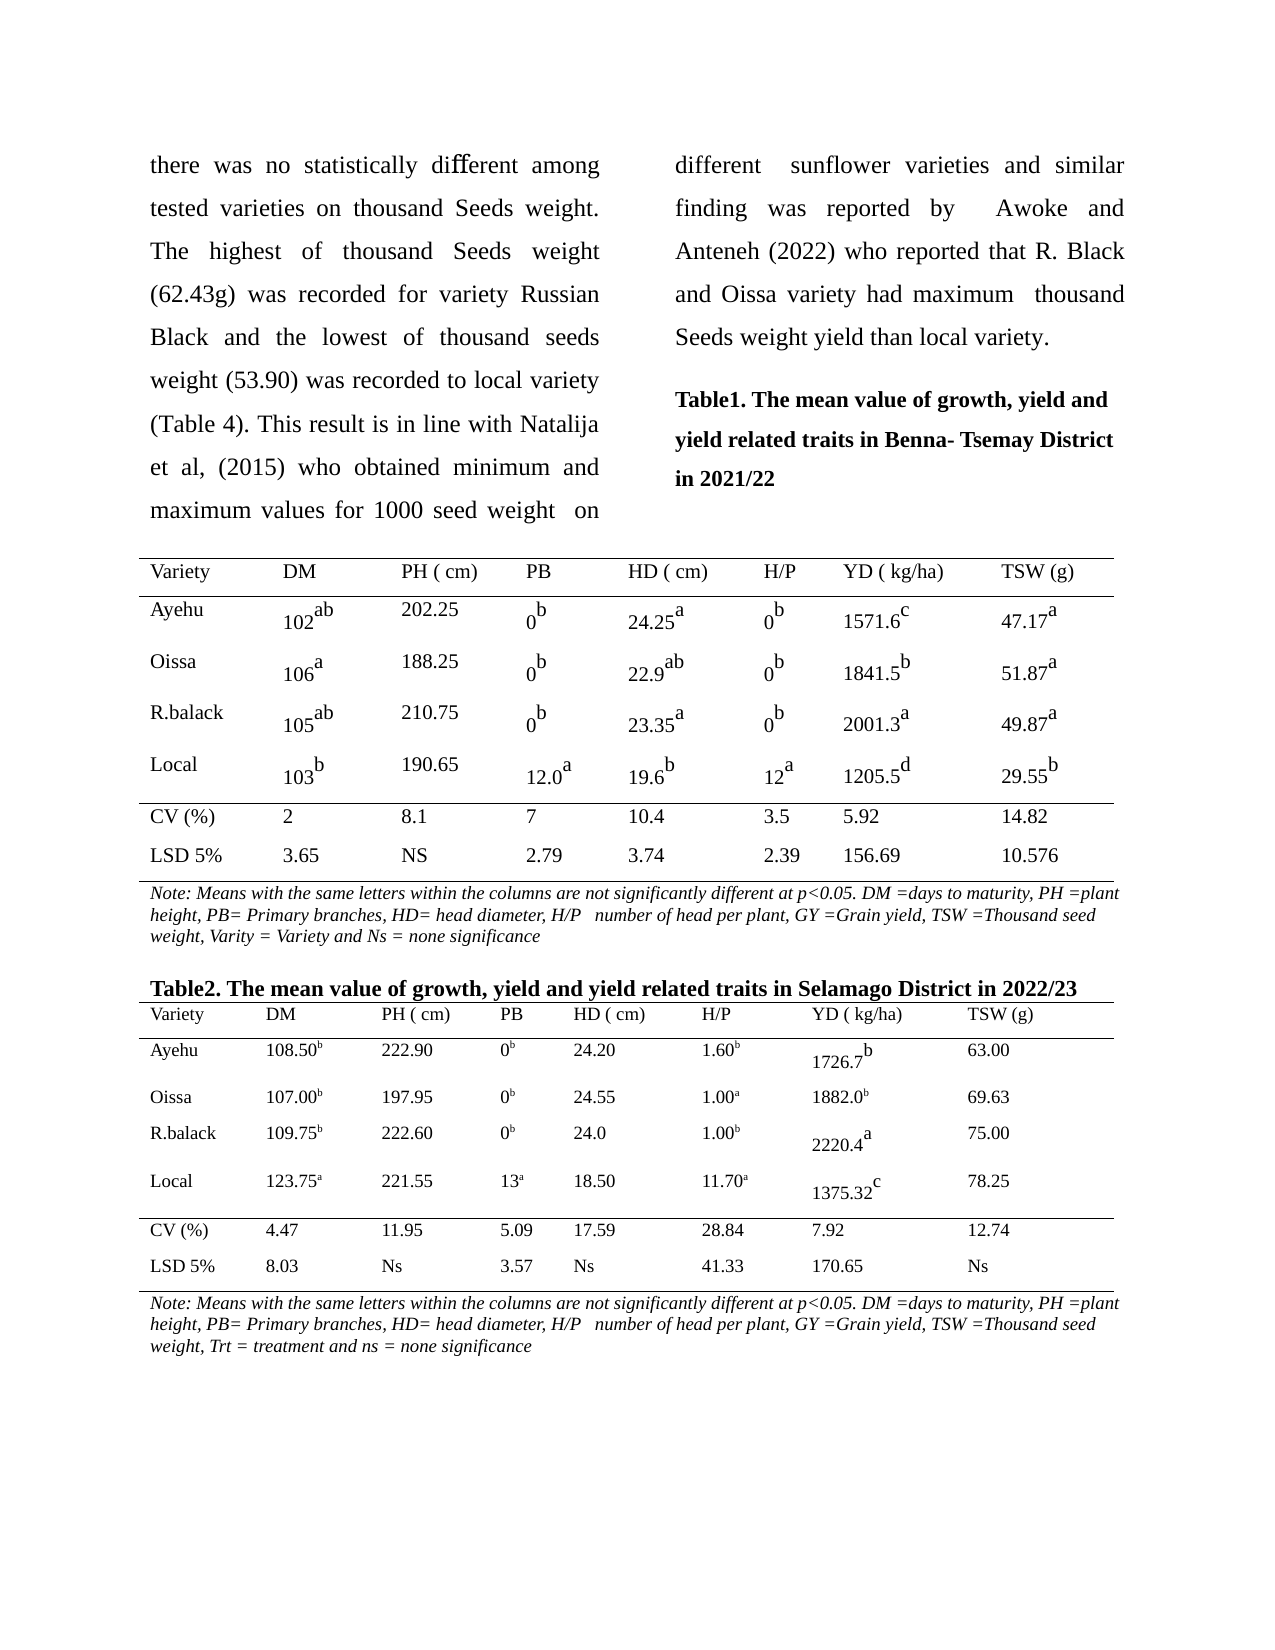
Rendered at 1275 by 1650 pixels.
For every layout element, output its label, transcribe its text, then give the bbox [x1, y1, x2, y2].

table_cell 2.79 [515, 843, 617, 881]
table_cell 197.95 [370, 1086, 489, 1122]
table_cell Ayehu [139, 1039, 254, 1086]
table_cell 3.65 [271, 843, 390, 881]
table_cell 1841.5b [832, 649, 990, 700]
table_header HD ( cm) [562, 1003, 690, 1037]
table_cell 8.03 [254, 1255, 370, 1291]
table_cell 24.0 [562, 1122, 690, 1170]
table_cell 7 [515, 804, 617, 843]
table_header TSW (g) [990, 559, 1114, 596]
table_header Variety [139, 1003, 254, 1037]
table_cell 103b [271, 752, 390, 803]
table_cell R.balack [139, 1122, 254, 1170]
table_cell 78.25 [956, 1170, 1114, 1218]
table_cell 11.70a [690, 1170, 800, 1218]
table_cell 0b [489, 1086, 562, 1122]
table_cell 63.00 [956, 1039, 1114, 1086]
table_cell 17.59 [562, 1219, 690, 1255]
table_cell 75.00 [956, 1122, 1114, 1170]
table_cell 11.95 [370, 1219, 489, 1255]
table_cell 0b [752, 649, 832, 700]
table_header DM [254, 1003, 370, 1037]
table_cell 1571.6c [832, 597, 990, 648]
table_cell 170.65 [800, 1255, 956, 1291]
table_cell 12.74 [956, 1219, 1114, 1255]
table_cell NS [390, 843, 514, 881]
table_cell 1375.32c [800, 1170, 956, 1218]
table_cell 7.92 [800, 1219, 956, 1255]
table_cell 123.75a [254, 1170, 370, 1218]
table_cell 2001.3a [832, 700, 990, 752]
table_header PB [489, 1003, 562, 1037]
table_cell Ns [370, 1255, 489, 1291]
table_cell 108.50b [254, 1039, 370, 1086]
text Table1. The mean value of growth, yield and yield related traits in Benna- Tsemay District in 2021/22 [675, 386, 1125, 492]
table_cell 1726.7b [800, 1039, 956, 1086]
table_cell 3.5 [752, 804, 832, 843]
table_cell 0b [515, 649, 617, 700]
table_cell 51.87a [990, 649, 1114, 700]
table_cell 2220.4a [800, 1122, 956, 1170]
table_cell CV (%) [139, 804, 271, 843]
table_cell 107.00b [254, 1086, 370, 1122]
table_cell 49.87a [990, 700, 1114, 752]
table_cell 202.25 [390, 597, 514, 648]
table_cell 4.47 [254, 1219, 370, 1255]
table_header PH ( cm) [390, 559, 514, 596]
table_cell 3.74 [617, 843, 752, 881]
table_cell 10.4 [617, 804, 752, 843]
table_header PB [515, 559, 617, 596]
text Note: Means with the same letters within the columns are not significantly different at p<0.05. DM =days to maturity, PH =plant height, PB= Primary branches, HD= head diameter, H/P number of head per plant, GY =Grain yield, TSW =Thousand seed weight, Trt = treatment and ns = none significance [150, 1292, 1125, 1356]
table_cell 24.25a [617, 597, 752, 648]
table_header Variety [139, 559, 271, 596]
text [675, 150, 1125, 351]
table_cell Oissa [139, 649, 271, 700]
table_cell 221.55 [370, 1170, 489, 1218]
table_header H/P [752, 559, 832, 596]
table_cell 105ab [271, 700, 390, 752]
table_cell 222.60 [370, 1122, 489, 1170]
table_header YD ( kg/ha) [832, 559, 990, 596]
table_cell R.balack [139, 700, 271, 752]
table_cell 188.25 [390, 649, 514, 700]
table_cell Local [139, 1170, 254, 1218]
text Note: Means with the same letters within the columns are not significantly different at p<0.05. DM =days to maturity, PH =plant height, PB= Primary branches, HD= head diameter, H/P number of head per plant, GY =Grain yield, TSW =Thousand seed weight, Varity = Variety and Ns = none significance [150, 882, 1125, 947]
table_cell 1.60b [690, 1039, 800, 1086]
table_cell 106a [271, 649, 390, 700]
table_cell 109.75b [254, 1122, 370, 1170]
table_header DM [271, 559, 390, 596]
table_cell 29.55b [990, 752, 1114, 803]
table_cell 0b [515, 597, 617, 648]
table_header YD ( kg/ha) [800, 1003, 956, 1037]
table_cell 23.35a [617, 700, 752, 752]
table_cell 47.17a [990, 597, 1114, 648]
table_cell 0b [752, 597, 832, 648]
table_cell 0b [515, 700, 617, 752]
table_cell 2.39 [752, 843, 832, 881]
table_header TSW (g) [956, 1003, 1114, 1037]
table_cell Local [139, 752, 271, 803]
table_cell 222.90 [370, 1039, 489, 1086]
table_cell 1.00b [690, 1122, 800, 1170]
table_cell 28.84 [690, 1219, 800, 1255]
table_cell 12a [752, 752, 832, 803]
table_cell Ns [562, 1255, 690, 1291]
table_cell 3.57 [489, 1255, 562, 1291]
table_cell 5.92 [832, 804, 990, 843]
table_cell 156.69 [832, 843, 990, 881]
table_cell 1882.0b [800, 1086, 956, 1122]
table_cell 24.20 [562, 1039, 690, 1086]
table_cell 1205.5d [832, 752, 990, 803]
table_cell LSD 5% [139, 843, 271, 881]
table_cell CV (%) [139, 1219, 254, 1255]
table_cell 5.09 [489, 1219, 562, 1255]
table_cell 24.55 [562, 1086, 690, 1122]
table_cell 10.576 [990, 843, 1114, 881]
table_cell 69.63 [956, 1086, 1114, 1122]
text Table2. The mean value of growth, yield and yield related traits in Selamago District in 2022/23 [150, 975, 1125, 1002]
table_cell LSD 5% [139, 1255, 254, 1291]
table_cell 0b [752, 700, 832, 752]
table_cell 0b [489, 1039, 562, 1086]
table_cell Oissa [139, 1086, 254, 1122]
table_header H/P [690, 1003, 800, 1037]
table_cell 14.82 [990, 804, 1114, 843]
table_cell 0b [489, 1122, 562, 1170]
table_cell Ns [956, 1255, 1114, 1291]
table_cell 41.33 [690, 1255, 800, 1291]
table_cell 2 [271, 804, 390, 843]
table_cell 102ab [271, 597, 390, 648]
table_cell 190.65 [390, 752, 514, 803]
table_cell Ayehu [139, 597, 271, 648]
table_cell 1.00a [690, 1086, 800, 1122]
table_cell 12.0a [515, 752, 617, 803]
table_header HD ( cm) [617, 559, 752, 596]
table_cell 22.9ab [617, 649, 752, 700]
table_cell 13a [489, 1170, 562, 1218]
table_cell 18.50 [562, 1170, 690, 1218]
table_cell 19.6b [617, 752, 752, 803]
table_cell 210.75 [390, 700, 514, 752]
table_header PH ( cm) [370, 1003, 489, 1037]
table_cell 8.1 [390, 804, 514, 843]
